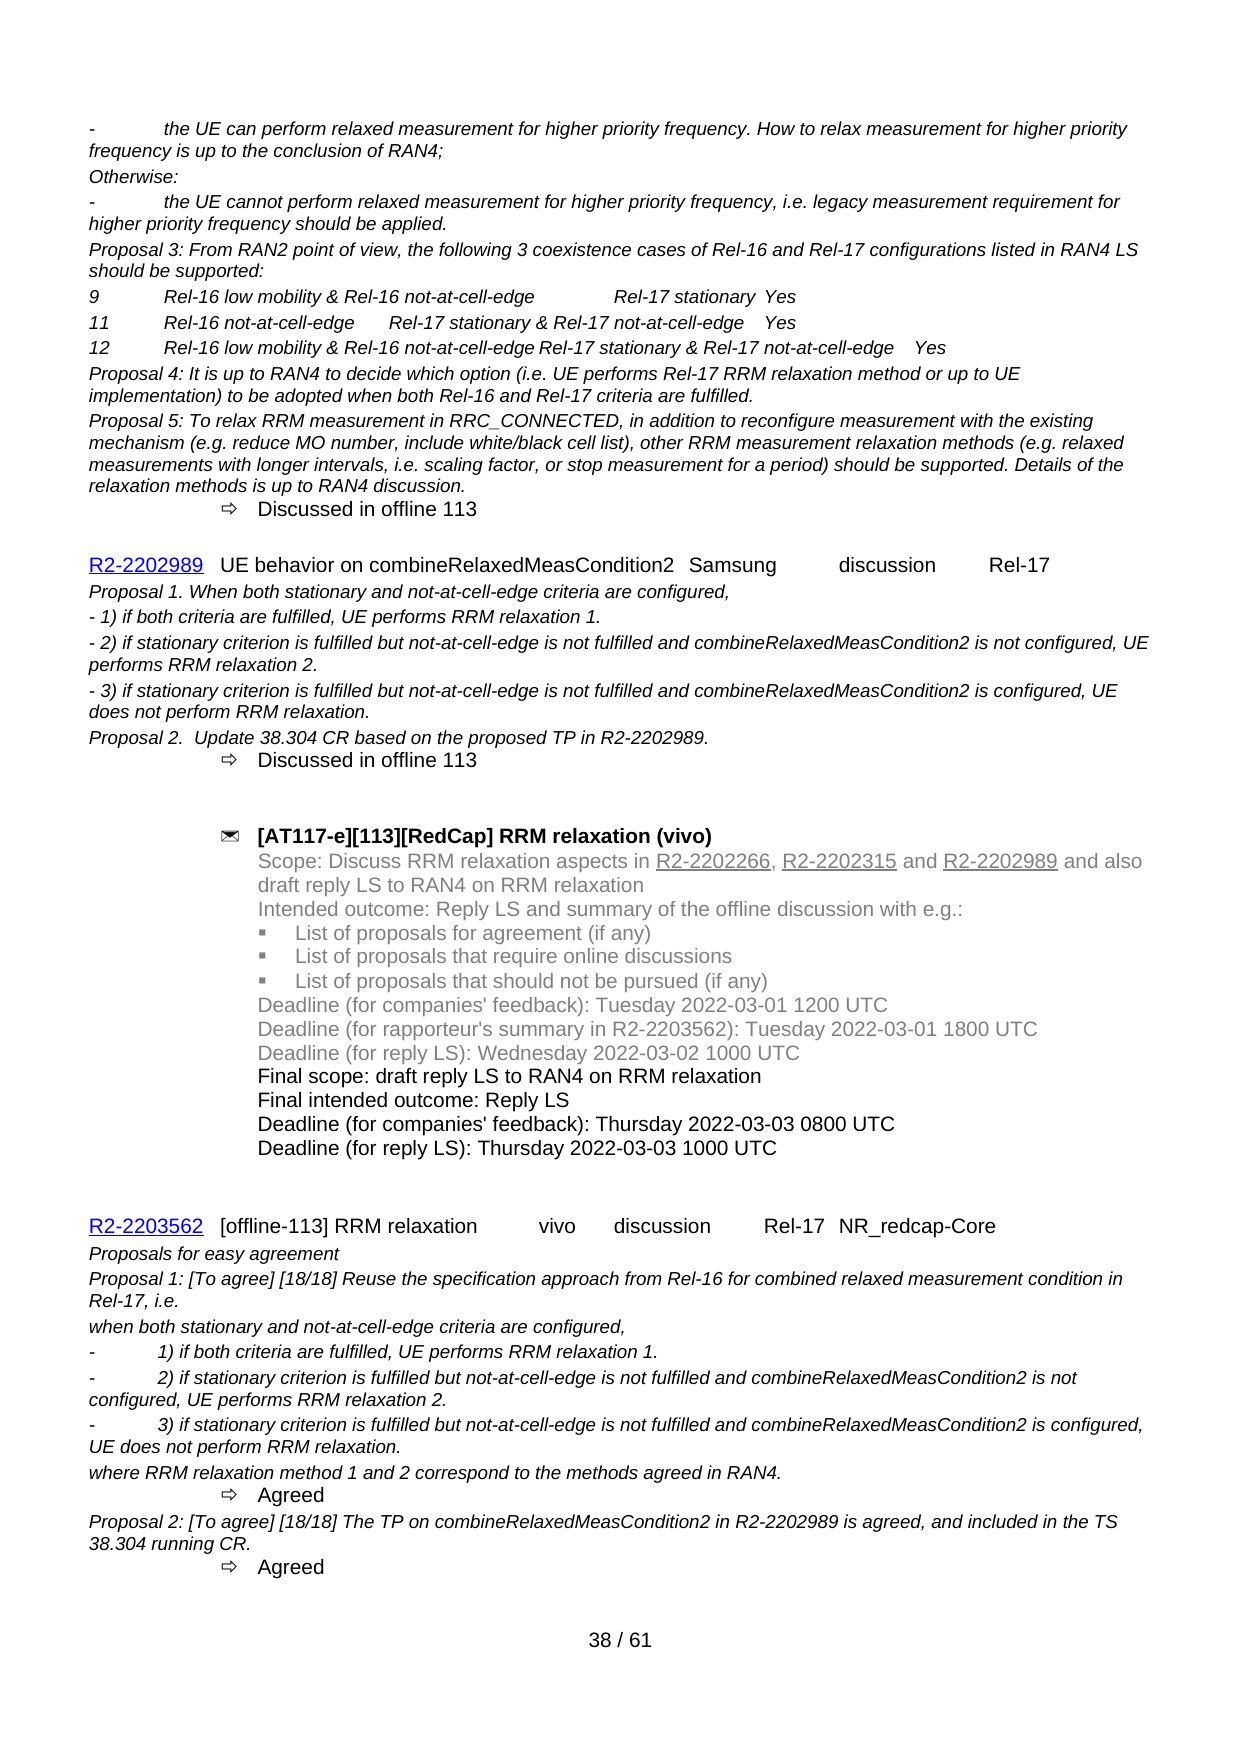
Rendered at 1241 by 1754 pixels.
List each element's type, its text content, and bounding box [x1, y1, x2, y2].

text Proposal 2: [To agree] [18/18] The TP on combineRelaxedMeasCondition2 in R2-2202989 is agreed, and included in the TS 38.304 running CR. [89, 1511, 1152, 1554]
text Proposal 4: It is up to RAN4 to decide which option (i.e. UE performs Rel-17 RRM relaxation method or up to UE implementation) to be adopted when both Rel-16 and Rel-17 criteria are fulfilled. [89, 363, 1152, 406]
text Proposals for easy agreement [89, 1242, 1152, 1264]
list Agreed [220, 1554, 1152, 1578]
text - 2) if stationary criterion is fulfilled but not-at-cell-edge is not fulfilled and combineRelaxedMeasCondition2 is not configured, UE performs RRM relaxation 2. [89, 632, 1152, 675]
text Proposal 2. Update 38.304 CR based on the proposed TP in R2-2202989. [89, 727, 1152, 748]
text - 1) if both criteria are fulfilled, UE performs RRM relaxation 1. [89, 606, 1152, 628]
text Final scope: draft reply LS to RAN4 on RRM relaxation [257, 1064, 1152, 1088]
list List of proposals that require online discussions [257, 944, 1152, 968]
text Deadline (for rapporteur's summary in R2-2203562): Tuesday 2022-03-01 1800 UTC [257, 1016, 1152, 1040]
text Deadline (for companies' feedback): Tuesday 2022-03-01 1200 UTC [257, 992, 1152, 1016]
text - 2) if stationary criterion is fulfilled but not-at-cell-edge is not fulfilled and combineRelaxedMeasCondition2 is not configured, UE performs RRM relaxation 2. [89, 1367, 1152, 1410]
text Scope: Discuss RRM relaxation aspects in R2-2202266, R2-2202315 and R2-2202989 and also draft reply LS to RAN4 on RRM relaxation [220, 848, 1152, 896]
text Proposal 3: From RAN2 point of view, the following 3 coexistence cases of Rel-16 and Rel-17 configurations listed in RAN4 LS should be supported: [89, 238, 1152, 282]
text 9 Rel-16 low mobility & Rel-16 not-at-cell-edge Rel-17 stationary Yes [89, 286, 1152, 307]
text - 3) if stationary criterion is fulfilled but not-at-cell-edge is not fulfilled and combineRelaxedMeasCondition2 is configured, UE does not perform RRM relaxation. [89, 679, 1152, 722]
text Deadline (for reply LS): Thursday 2022-03-03 1000 UTC [257, 1136, 1152, 1160]
text - the UE can perform relaxed measurement for higher priority frequency. How to relax measurement for higher priority frequency is up to the conclusion of RAN4; [89, 118, 1152, 161]
text Proposal 5: To relax RRM measurement in RRC_CONNECTED, in addition to reconfigure measurement with the existing mechanism (e.g. reduce MO number, include white/black cell list), other RRM measurement relaxation methods (e.g. relaxed measurements with longer intervals, i.e. scaling factor, or stop measurement for a period) should be supported. Details of the relaxation methods is up to RAN4 discussion. [89, 410, 1152, 496]
text - 3) if stationary criterion is fulfilled but not-at-cell-edge is not fulfilled and combineRelaxedMeasCondition2 is configured, UE does not perform RRM relaxation. [89, 1414, 1152, 1457]
list Agreed [220, 1483, 1152, 1507]
text Intended outcome: Reply LS and summary of the offline discussion with e.g.: [220, 896, 1152, 920]
text [AT117-e][113][RedCap] RRM relaxation (vivo) [220, 824, 1152, 848]
text Final intended outcome: Reply LS [257, 1088, 1152, 1112]
text 11 Rel-16 not-at-cell-edge Rel-17 stationary & Rel-17 not-at-cell-edge Yes [89, 311, 1152, 333]
text where RRM relaxation method 1 and 2 correspond to the methods agreed in RAN4. [89, 1462, 1152, 1483]
text Proposal 1. When both stationary and not-at-cell-edge criteria are configured, [89, 581, 1152, 602]
text Proposal 1: [To agree] [18/18] Reuse the specification approach from Rel-16 for combined relaxed measurement condition in Rel-17, i.e. [89, 1268, 1152, 1311]
text - the UE cannot perform relaxed measurement for higher priority frequency, i.e. legacy measurement requirement for higher priority frequency should be applied. [89, 191, 1152, 234]
text Deadline (for companies' feedback): Thursday 2022-03-03 0800 UTC [257, 1112, 1152, 1136]
list Discussed in offline 113 [220, 748, 1152, 772]
list Discussed in offline 113 [220, 496, 1152, 521]
title R2-2202989 UE behavior on combineRelaxedMeasCondition2 Samsung discussion Rel-17 [89, 552, 1152, 576]
text - 1) if both criteria are fulfilled, UE performs RRM relaxation 1. [89, 1341, 1152, 1363]
text Deadline (for reply LS): Wednesday 2022-03-02 1000 UTC [257, 1040, 1152, 1064]
text when both stationary and not-at-cell-edge criteria are configured, [89, 1316, 1152, 1337]
title R2-2203562 [offline-113] RRM relaxation vivo discussion Rel-17 NR_redcap-Core [89, 1214, 1152, 1238]
text 12 Rel-16 low mobility & Rel-16 not-at-cell-edge Rel-17 stationary & Rel-17 not-at-cell-edge Yes [89, 337, 1152, 359]
text Otherwise: [89, 165, 1152, 187]
list List of proposals for agreement (if any) [257, 920, 1152, 944]
list List of proposals that should not be pursued (if any) [257, 968, 1152, 992]
